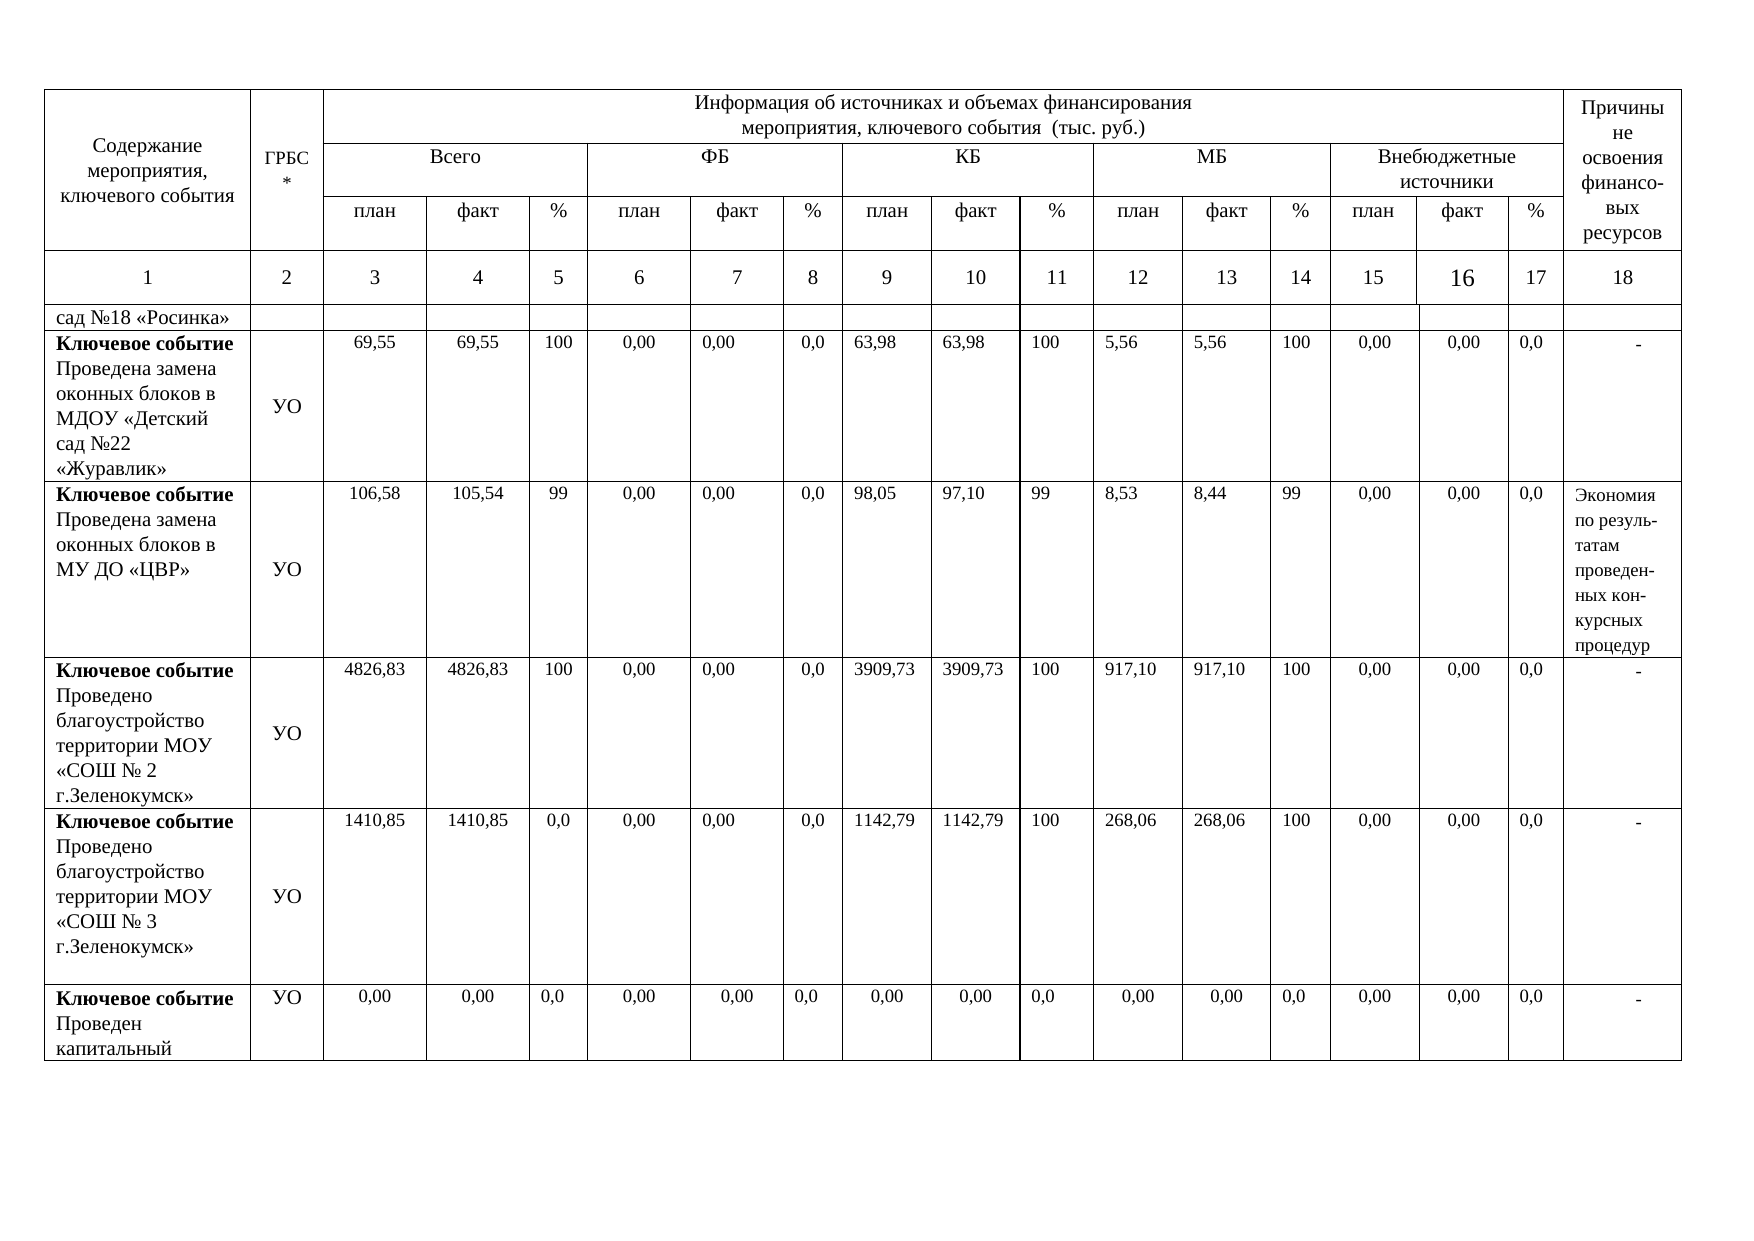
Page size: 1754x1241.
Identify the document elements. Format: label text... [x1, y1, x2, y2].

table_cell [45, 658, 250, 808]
table_cell факт [932, 197, 1019, 250]
table_cell факт [427, 197, 529, 250]
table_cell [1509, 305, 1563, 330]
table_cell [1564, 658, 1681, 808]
table_cell % [1509, 197, 1563, 250]
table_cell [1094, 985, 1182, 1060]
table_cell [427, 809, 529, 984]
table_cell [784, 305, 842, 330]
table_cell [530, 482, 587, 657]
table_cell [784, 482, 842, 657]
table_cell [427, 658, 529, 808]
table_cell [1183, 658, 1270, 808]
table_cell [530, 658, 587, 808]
table_cell ФБ [588, 144, 842, 196]
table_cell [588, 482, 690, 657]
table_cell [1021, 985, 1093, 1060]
table_cell МБ [1094, 144, 1330, 196]
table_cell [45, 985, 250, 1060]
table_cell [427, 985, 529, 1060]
table_cell план [843, 197, 931, 250]
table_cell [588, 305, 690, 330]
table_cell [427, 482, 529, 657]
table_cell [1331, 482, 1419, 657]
table_cell Всего [324, 144, 587, 196]
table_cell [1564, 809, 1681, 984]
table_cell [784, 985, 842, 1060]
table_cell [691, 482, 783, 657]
table_cell 10 [932, 251, 1019, 304]
table_cell 1 [45, 251, 250, 304]
table_cell 15 [1331, 251, 1416, 304]
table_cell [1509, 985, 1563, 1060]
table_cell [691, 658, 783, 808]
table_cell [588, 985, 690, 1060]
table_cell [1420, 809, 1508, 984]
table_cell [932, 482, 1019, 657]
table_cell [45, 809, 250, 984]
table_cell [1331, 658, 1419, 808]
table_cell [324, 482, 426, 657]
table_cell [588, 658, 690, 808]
table_cell план [1331, 197, 1416, 250]
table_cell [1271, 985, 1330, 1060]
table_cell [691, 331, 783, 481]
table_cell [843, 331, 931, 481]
table_cell 6 [588, 251, 690, 304]
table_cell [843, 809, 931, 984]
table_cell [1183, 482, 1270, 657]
table_cell % [1021, 197, 1093, 250]
table_header Причины не освоения финансо-вых ресурсов [1564, 90, 1681, 250]
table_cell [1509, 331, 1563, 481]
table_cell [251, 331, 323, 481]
table_header Информация об источниках и объемах финансирования мероприятия, ключевого события (тыс. руб.) [324, 90, 1563, 142]
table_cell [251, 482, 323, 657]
table_cell 17 [1509, 251, 1563, 304]
table_cell 11 [1021, 251, 1093, 304]
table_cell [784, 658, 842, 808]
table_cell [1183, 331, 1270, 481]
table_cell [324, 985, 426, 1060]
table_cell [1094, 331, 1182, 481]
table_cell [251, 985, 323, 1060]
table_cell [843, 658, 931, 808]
table_header ГРБС* [251, 90, 323, 250]
table_header Содержание мероприятия, ключевого события [45, 90, 250, 250]
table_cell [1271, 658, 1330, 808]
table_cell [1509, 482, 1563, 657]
table_cell 14 [1271, 251, 1330, 304]
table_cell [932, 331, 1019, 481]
table_cell % [530, 197, 587, 250]
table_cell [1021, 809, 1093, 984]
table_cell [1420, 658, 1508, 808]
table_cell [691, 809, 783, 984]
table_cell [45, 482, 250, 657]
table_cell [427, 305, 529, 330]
table_cell 4 [427, 251, 529, 304]
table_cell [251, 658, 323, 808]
table_cell Внебюджетные источники [1331, 144, 1563, 196]
table_cell 2 [251, 251, 323, 304]
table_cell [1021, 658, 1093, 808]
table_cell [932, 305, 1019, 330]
table_cell % [784, 197, 842, 250]
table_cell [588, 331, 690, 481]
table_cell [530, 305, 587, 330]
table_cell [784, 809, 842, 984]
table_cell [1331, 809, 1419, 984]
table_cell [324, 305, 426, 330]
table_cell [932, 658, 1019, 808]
table_cell 7 [691, 251, 783, 304]
table_cell 12 [1094, 251, 1182, 304]
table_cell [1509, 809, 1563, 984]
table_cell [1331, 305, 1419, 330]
table_cell 13 [1183, 251, 1270, 304]
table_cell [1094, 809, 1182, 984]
table_cell КБ [843, 144, 1093, 196]
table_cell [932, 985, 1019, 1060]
table_cell план [588, 197, 690, 250]
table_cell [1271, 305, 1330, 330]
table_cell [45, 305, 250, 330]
table_cell % [1271, 197, 1330, 250]
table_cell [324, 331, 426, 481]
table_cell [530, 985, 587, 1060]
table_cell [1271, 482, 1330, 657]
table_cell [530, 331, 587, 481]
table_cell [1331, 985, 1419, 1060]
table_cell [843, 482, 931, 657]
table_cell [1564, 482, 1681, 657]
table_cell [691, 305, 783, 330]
table_cell план [1094, 197, 1182, 250]
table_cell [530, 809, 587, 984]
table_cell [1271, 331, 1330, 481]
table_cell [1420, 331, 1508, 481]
table_cell 18 [1564, 251, 1681, 304]
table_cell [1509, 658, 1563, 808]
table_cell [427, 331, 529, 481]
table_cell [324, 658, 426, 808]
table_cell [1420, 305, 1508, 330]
table_cell 5 [530, 251, 587, 304]
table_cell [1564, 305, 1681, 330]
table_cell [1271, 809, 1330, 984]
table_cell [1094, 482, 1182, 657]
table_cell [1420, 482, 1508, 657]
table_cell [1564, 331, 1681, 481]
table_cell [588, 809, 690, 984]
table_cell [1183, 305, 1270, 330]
table_cell план [324, 197, 426, 250]
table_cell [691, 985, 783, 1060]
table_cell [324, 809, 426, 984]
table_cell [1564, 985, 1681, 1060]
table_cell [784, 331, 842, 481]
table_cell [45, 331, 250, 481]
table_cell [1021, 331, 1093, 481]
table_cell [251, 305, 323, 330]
table_cell 9 [843, 251, 931, 304]
table_cell 3 [324, 251, 426, 304]
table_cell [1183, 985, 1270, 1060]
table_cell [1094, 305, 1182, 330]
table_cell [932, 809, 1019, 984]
table_cell 8 [784, 251, 842, 304]
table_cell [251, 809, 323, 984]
table_cell 16 [1417, 251, 1508, 304]
table_cell факт [1183, 197, 1270, 250]
table_cell факт [1417, 197, 1508, 250]
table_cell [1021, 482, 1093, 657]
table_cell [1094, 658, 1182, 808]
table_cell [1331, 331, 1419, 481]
table_cell факт [691, 197, 783, 250]
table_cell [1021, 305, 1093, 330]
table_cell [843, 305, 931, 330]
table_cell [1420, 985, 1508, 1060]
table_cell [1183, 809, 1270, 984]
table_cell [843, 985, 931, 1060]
